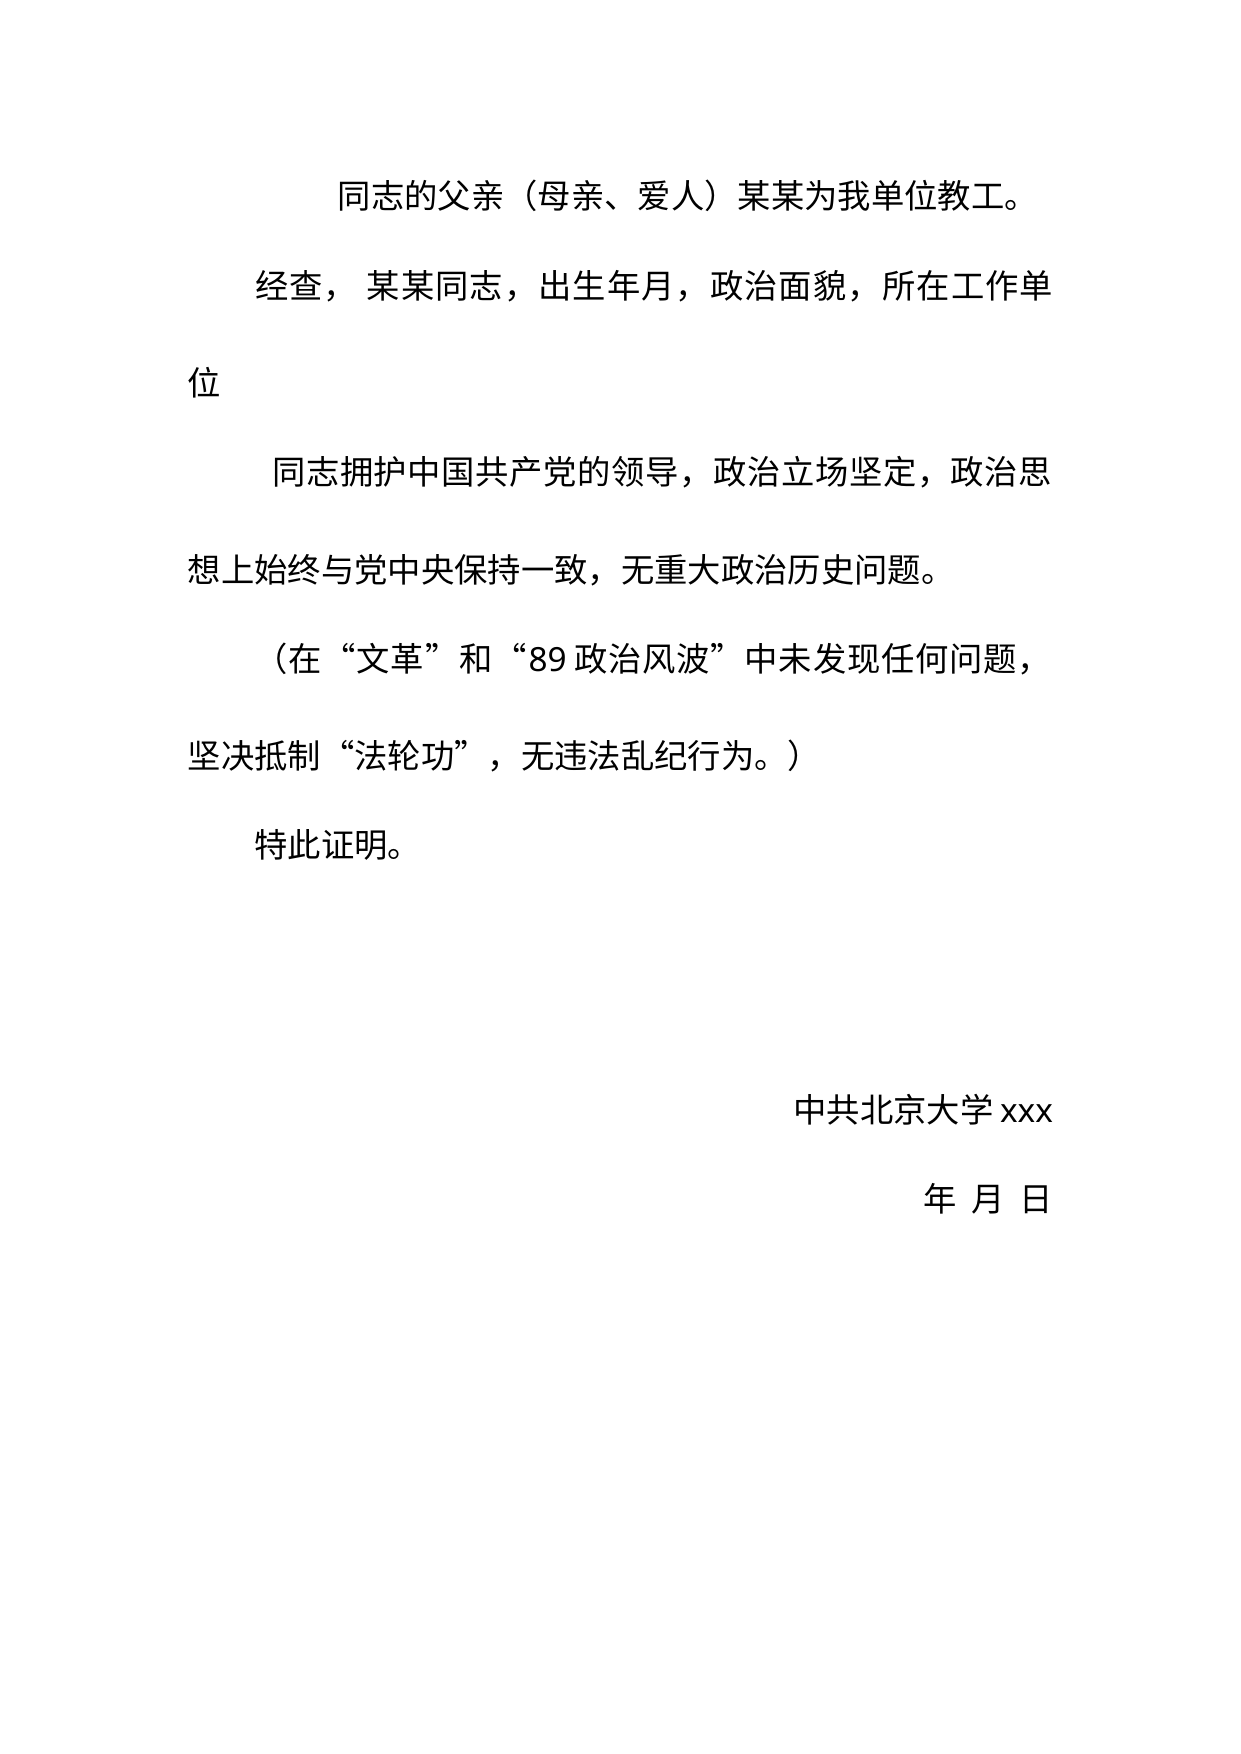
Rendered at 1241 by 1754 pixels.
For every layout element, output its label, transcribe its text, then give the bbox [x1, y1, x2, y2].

text 特此证明。 [187, 811, 1053, 876]
text 中共北京大学xxx [187, 1075, 1053, 1140]
text 年 月 日 [187, 1164, 1053, 1229]
text 同志拥护中国共产党的领导，政治立场坚定，政治思想上始终与党中央保持一致，无重大政治历史问题。 [187, 438, 1053, 600]
text （在“文革”和“89政治风波”中未发现任何问题，坚决抵制“法轮功”，无违法乱纪行为。） [187, 624, 1053, 787]
text 经查， 某某同志，出生年月，政治面貌，所在工作单位 [187, 251, 1053, 413]
text 同志的父亲（母亲、爱人）某某为我单位教工。 [187, 162, 1053, 227]
